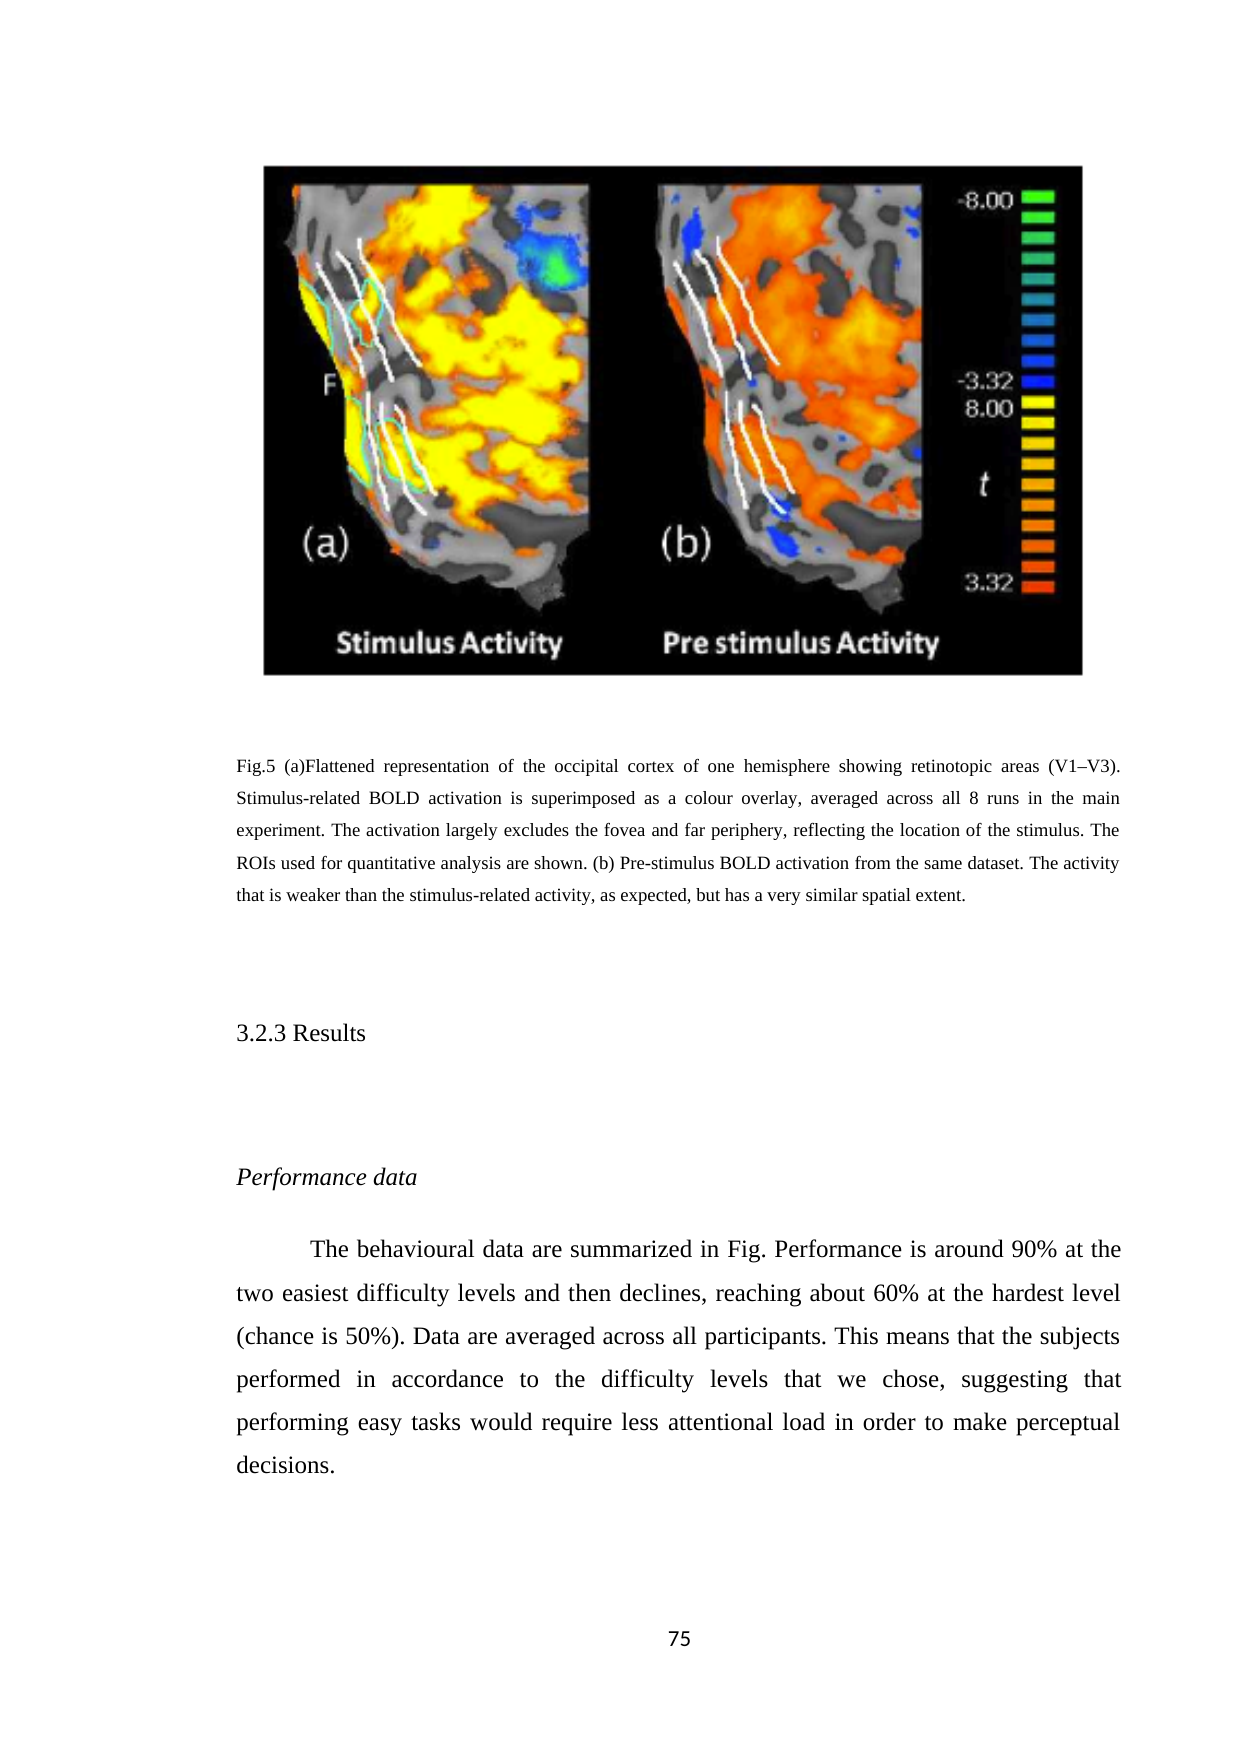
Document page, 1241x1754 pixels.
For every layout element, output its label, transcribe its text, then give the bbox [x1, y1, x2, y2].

text Performance data [236, 1162, 1122, 1191]
text The behavioural data are summarized in Fig. Performance is around 90% at the two easiest difficulty levels and then declines, reaching about 60% at the hardest level (chance is 50%). Data are averaged across all participants. This means that the subjects performed in accordance to the difficulty levels that we chose, suggesting that performing easy tasks would require less attentional load in order to make perceptual decisions. [236, 1234, 1122, 1479]
text Fig.5 (a)Flattened representation of the occipital cortex of one hemisphere showing retinotopic areas (V1–V3). Stimulus-related BOLD activation is superimposed as a colour overlay, averaged across all 8 runs in the main experiment. The activation largely excludes the fovea and far periphery, reflecting the location of the stimulus. The ROIs used for quantitative analysis are shown. (b) Pre-stimulus BOLD activation from the same dataset. The activity that is weaker than the stimulus-related activity, as expected, but has a very similar spatial extent. [236, 755, 1122, 905]
text 3.2.3 Results [236, 1018, 1122, 1046]
